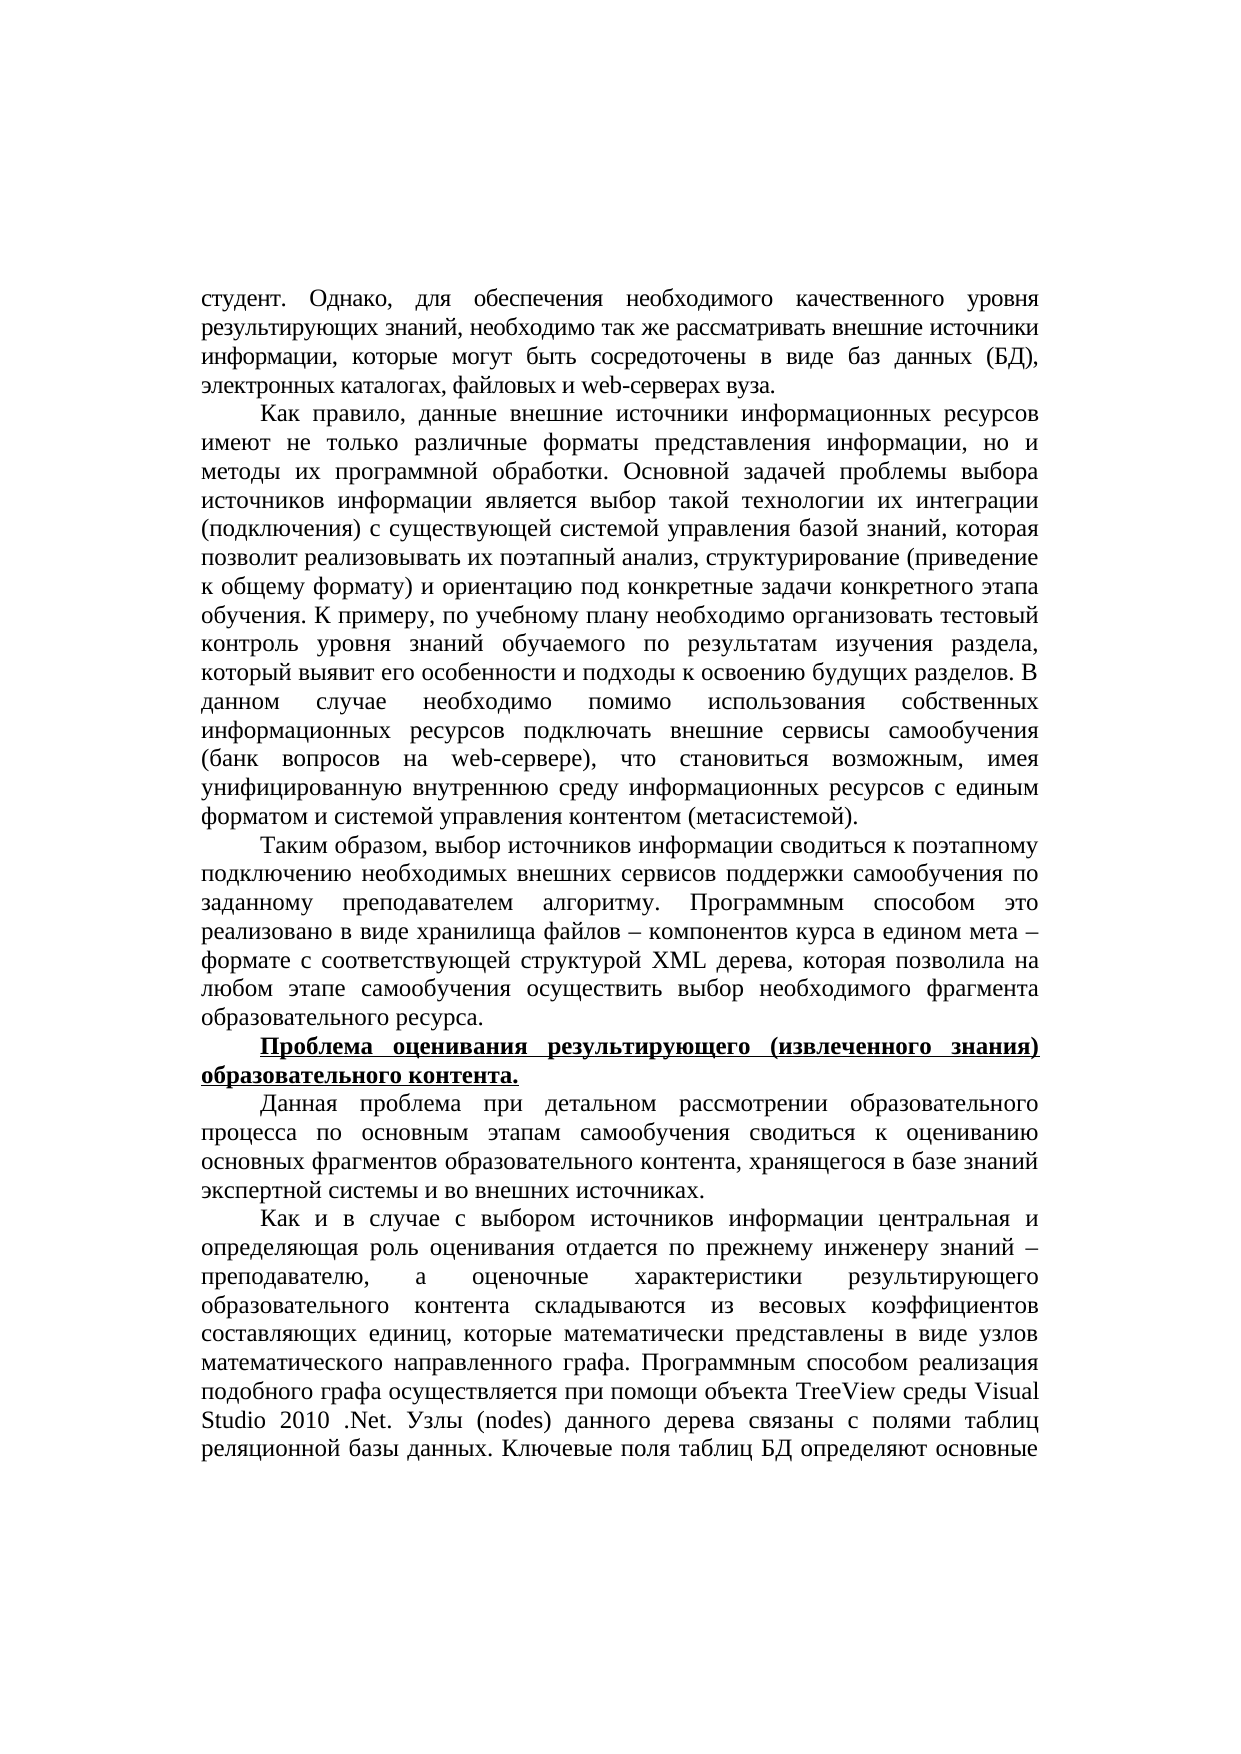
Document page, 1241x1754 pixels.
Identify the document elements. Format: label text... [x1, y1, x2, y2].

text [201, 283, 1039, 398]
text Как правило, данные внешние источники информационных ресурсов имеют не только различные форматы представления информации, но и методы их программной обработки. Основной задачей проблемы выбора источников информации является выбор такой технологии их интеграции (подключения) с существующей системой управления базой знаний, которая позволит реализовывать их поэтапный анализ, структурирование (приведение к общему формату) и ориентацию под конкретные задачи конкретного этапа обучения. К примеру, по учебному плану необходимо организовать тестовый контроль уровня знаний обучаемого по результатам изучения раздела, который выявит его особенности и подходы к освоению будущих разделов. В данном случае необходимо помимо использования собственных информационных ресурсов подключать внешние сервисы самообучения (банк вопросов на web-сервере), что становиться возможным, имея унифицированную внутреннюю среду информационных ресурсов с единым форматом и системой управления контентом (метасистемой). [201, 398, 1039, 830]
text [201, 1203, 1039, 1462]
text Данная проблема при детальном рассмотрении образовательного процесса по основным этапам самообучения сводиться к оцениванию основных фрагментов образовательного контента, хранящегося в базе знаний экспертной системы и во внешних источниках. [201, 1088, 1039, 1203]
text Таким образом, выбор источников информации сводиться к поэтапному подключению необходимых внешних сервисов поддержки самообучения по заданному преподавателем алгоритму. Программным способом это реализовано в виде хранилища файлов – компонентов курса в едином мета – формате с соответствующей структурой XML дерева, которая позволила на любом этапе самообучения осуществить выбор необходимого фрагмента образовательного ресурса. [201, 830, 1039, 1031]
text Проблема оценивания результирующего (извлеченного знания) образовательного контента. [201, 1031, 1039, 1088]
